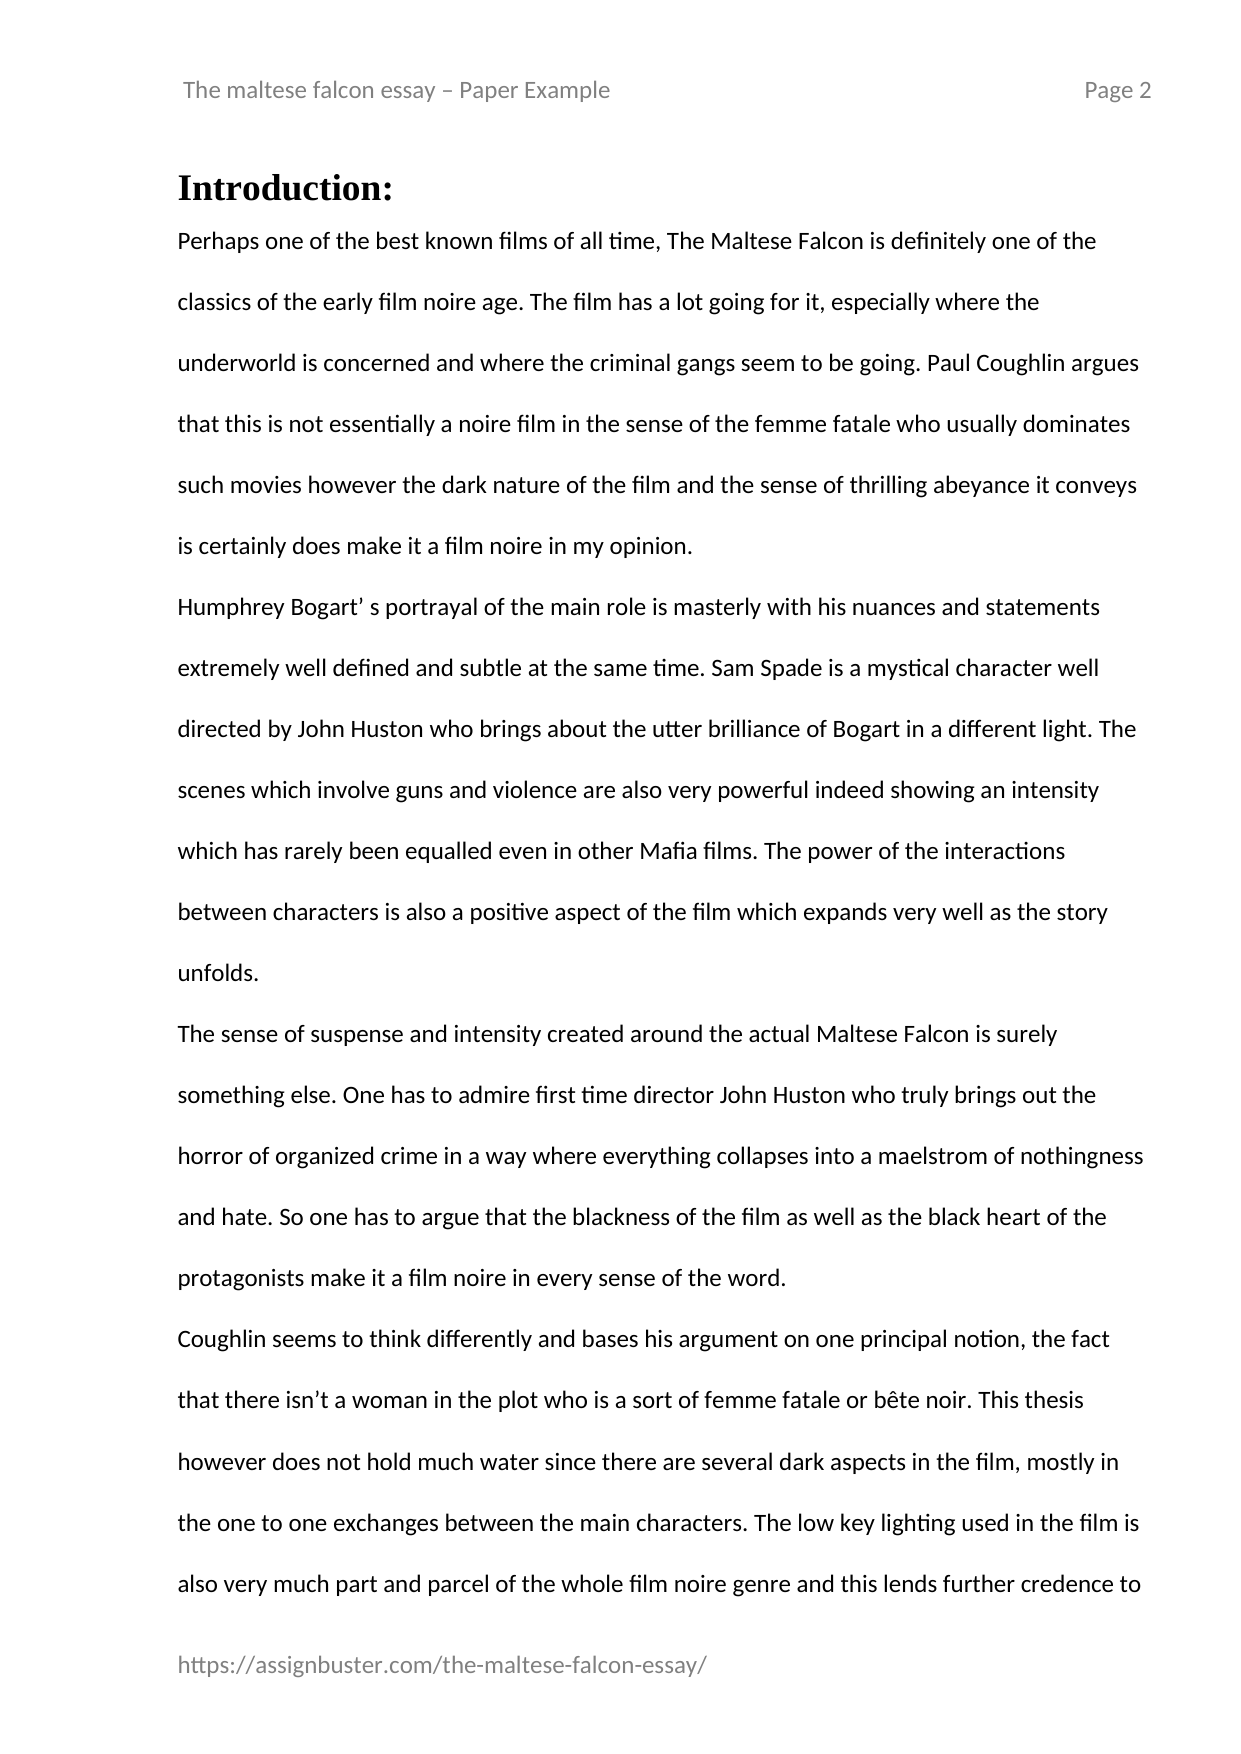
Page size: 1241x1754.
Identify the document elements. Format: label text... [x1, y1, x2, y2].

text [177, 225, 1152, 1598]
subtitle Introduction: [177, 166, 1152, 209]
